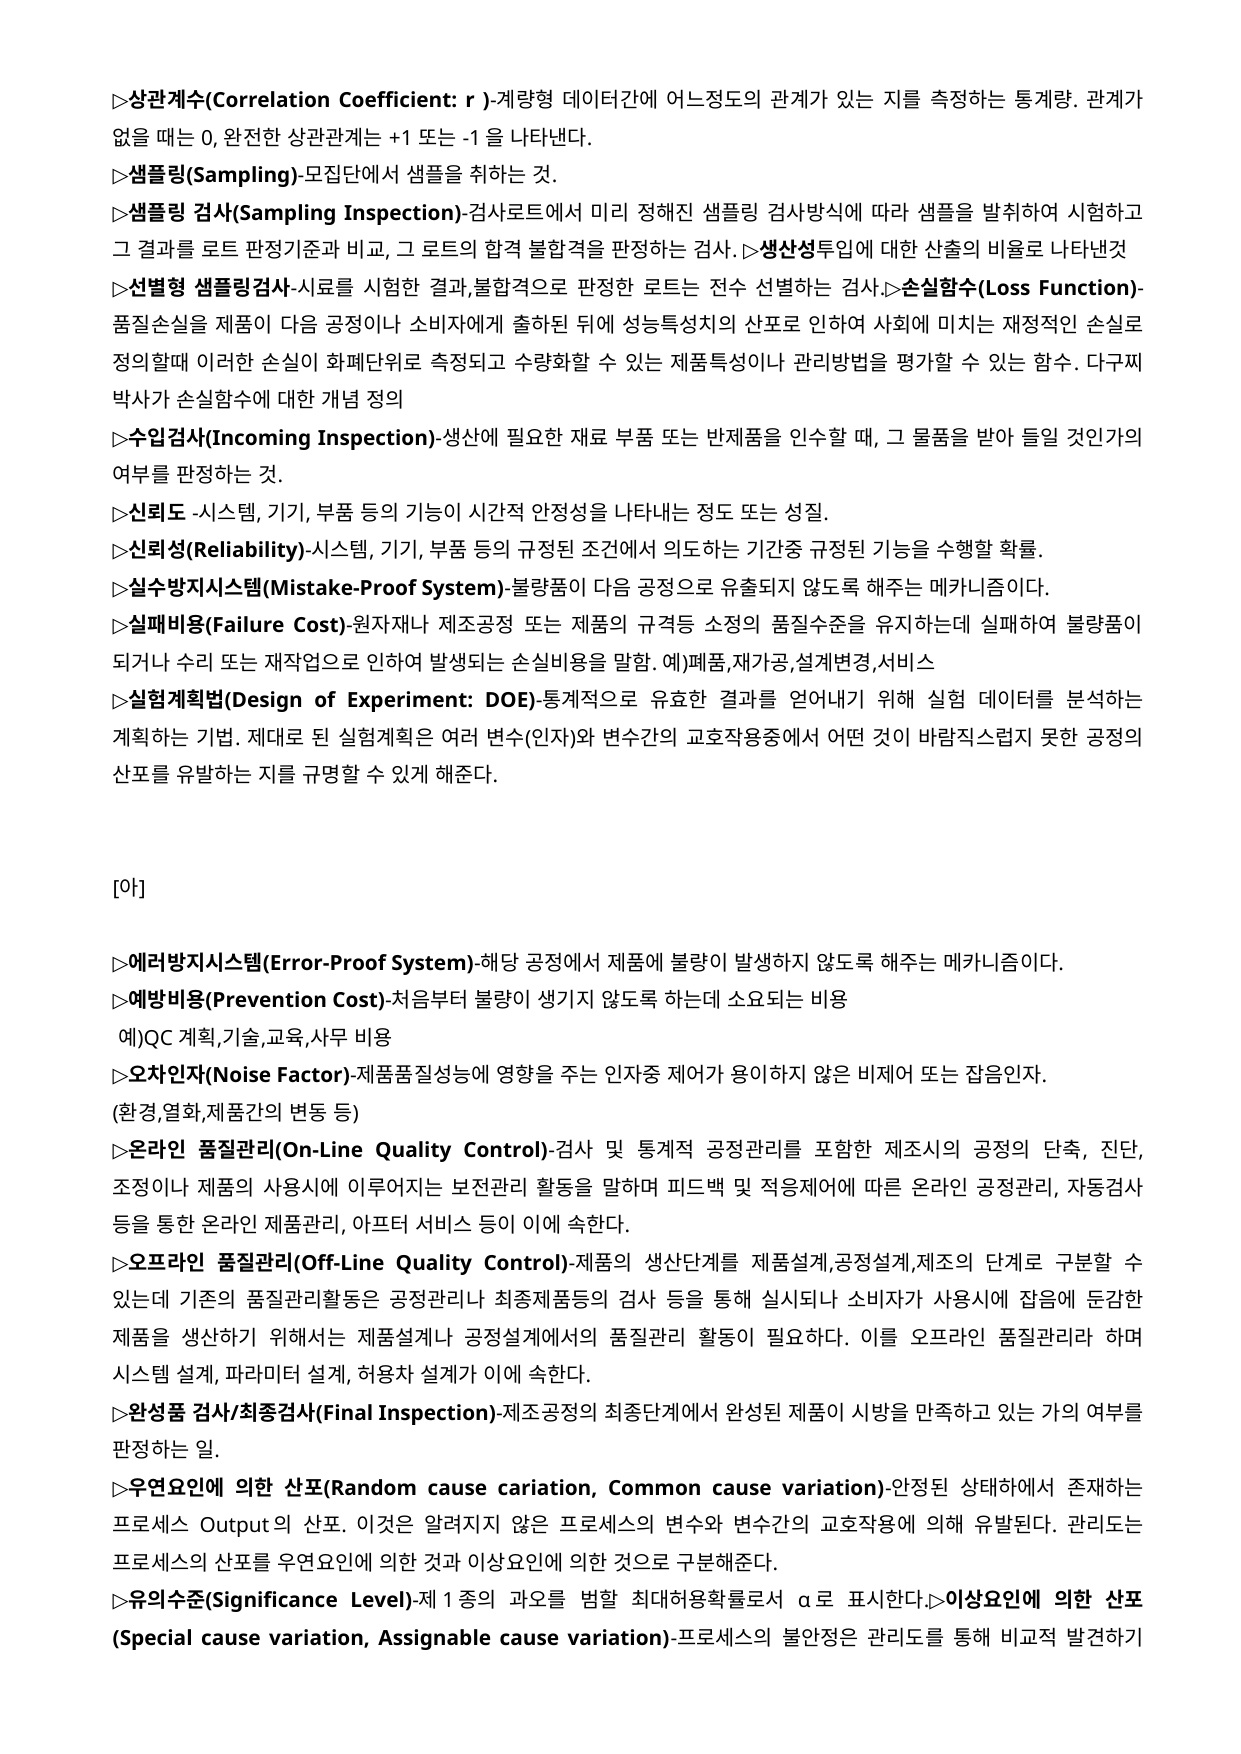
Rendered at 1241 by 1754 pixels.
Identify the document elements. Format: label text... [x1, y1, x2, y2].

text ▷샘플링 검사(Sampling Inspection)-검사로트에서 미리 정해진 샘플링 검사방식에 따라 샘플을 발취하여 시험하고 그 결과를 로트 판정기준과 비교, 그 로트의 합격 불합격을 판정하는 검사. ▷생산성투입에 대한 산출의 비율로 나타낸것 [112, 193, 1144, 268]
text ▷수입검사(Incoming Inspection)-생산에 필요한 재료 부품 또는 반제품을 인수할 때, 그 물품을 받아 들일 것인가의 여부를 판정하는 것. [112, 418, 1144, 493]
text ▷실수방지시스템(Mistake-Proof System)-불량품이 다음 공정으로 유출되지 않도록 해주는 메카니즘이다. [112, 568, 1144, 605]
text ▷온라인 품질관리(On-Line Quality Control)-검사 및 통계적 공정관리를 포함한 제조시의 공정의 단축, 진단, 조정이나 제품의 사용시에 이루어지는 보전관리 활동을 말하며 피드백 및 적응제어에 따른 온라인 공정관리, 자동검사 등을 통한 온라인 제품관리, 아프터 서비스 등이 이에 속한다. [112, 1130, 1144, 1243]
text ▷선별형 샘플링검사-시료를 시험한 결과,불합격으로 판정한 로트는 전수 선별하는 검사.▷손실함수(Loss Function)-품질손실을 제품이 다음 공정이나 소비자에게 출하된 뒤에 성능특성치의 산포로 인하여 사회에 미치는 재정적인 손실로 정의할때 이러한 손실이 화폐단위로 측정되고 수량화할 수 있는 제품특성이나 관리방법을 평가할 수 있는 함수. 다구찌 박사가 손실함수에 대한 개념 정의 [112, 268, 1144, 418]
text ▷샘플링(Sampling)-모집단에서 샘플을 취하는 것. [112, 155, 1144, 193]
text ▷신뢰성(Reliability)-시스템, 기기, 부품 등의 규정된 조건에서 의도하는 기간중 규정된 기능을 수행할 확률. [112, 530, 1144, 568]
text ▷오프라인 품질관리(Off-Line Quality Control)-제품의 생산단계를 제품설계,공정설계,제조의 단계로 구분할 수 있는데 기존의 품질관리활동은 공정관리나 최종제품등의 검사 등을 통해 실시되나 소비자가 사용시에 잡음에 둔감한 제품을 생산하기 위해서는 제품설계나 공정설계에서의 품질관리 활동이 필요하다. 이를 오프라인 품질관리라 하며 시스템 설계, 파라미터 설계, 허용차 설계가 이에 속한다. [112, 1243, 1144, 1393]
text ▷상관계수(Correlation Coefficient: r )-계량형 데이터간에 어느정도의 관계가 있는 지를 측정하는 통계량. 관계가 없을 때는 0, 완전한 상관관계는 +1 또는 -1을 나타낸다. [112, 80, 1144, 155]
text ▷오차인자(Noise Factor)-제품품질성능에 영향을 주는 인자중 제어가 용이하지 않은 비제어 또는 잡음인자. [112, 1055, 1144, 1093]
text ▷실험계획법(Design of Experiment: DOE)-통계적으로 유효한 결과를 얻어내기 위해 실험 데이터를 분석하는 계획하는 기법. 제대로 된 실험계획은 여러 변수(인자)와 변수간의 교호작용중에서 어떤 것이 바람직스럽지 못한 공정의 산포를 유발하는 지를 규명할 수 있게 해준다. [112, 680, 1144, 793]
text [아] [112, 868, 1144, 905]
text (환경,열화,제품간의 변동 등) [112, 1093, 1144, 1130]
text ▷예방비용(Prevention Cost)-처음부터 불량이 생기지 않도록 하는데 소요되는 비용 [112, 980, 1144, 1018]
text ▷신뢰도 -시스템, 기기, 부품 등의 기능이 시간적 안정성을 나타내는 정도 또는 성질. [112, 493, 1144, 530]
text 예)QC 계획,기술,교육,사무 비용 [112, 1018, 1144, 1055]
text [112, 1580, 1144, 1655]
text ▷완성품 검사/최종검사(Final Inspection)-제조공정의 최종단계에서 완성된 제품이 시방을 만족하고 있는 가의 여부를 판정하는 일. [112, 1393, 1144, 1468]
text ▷실패비용(Failure Cost)-원자재나 제조공정 또는 제품의 규격등 소정의 품질수준을 유지하는데 실패하여 불량품이 되거나 수리 또는 재작업으로 인하여 발생되는 손실비용을 말함. 예)폐품,재가공,설계변경,서비스 [112, 605, 1144, 680]
text ▷에러방지시스템(Error-Proof System)-해당 공정에서 제품에 불량이 발생하지 않도록 해주는 메카니즘이다. [112, 943, 1144, 980]
text ▷우연요인에 의한 산포(Random cause cariation, Common cause variation)-안정된 상태하에서 존재하는 프로세스 Output의 산포. 이것은 알려지지 않은 프로세스의 변수와 변수간의 교호작용에 의해 유발된다. 관리도는 프로세스의 산포를 우연요인에 의한 것과 이상요인에 의한 것으로 구분해준다. [112, 1468, 1144, 1580]
